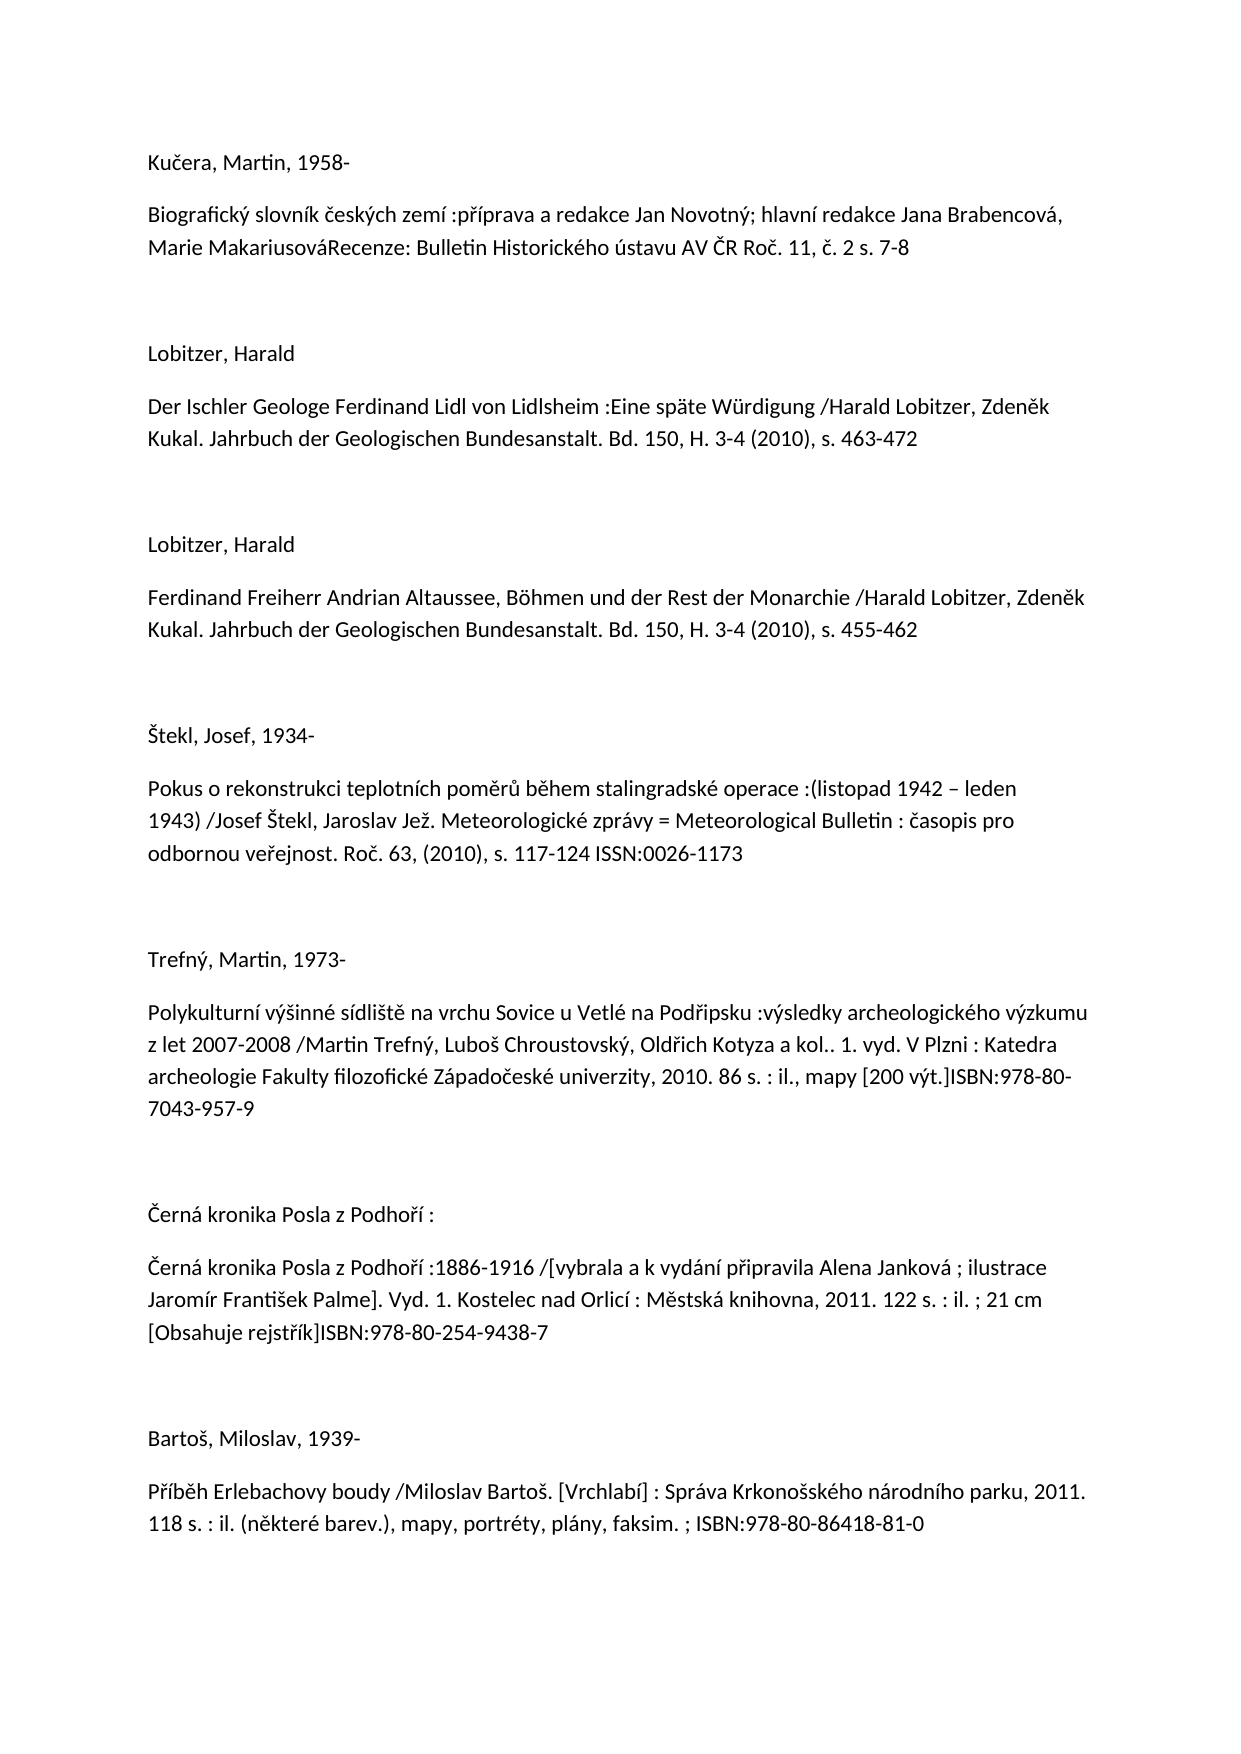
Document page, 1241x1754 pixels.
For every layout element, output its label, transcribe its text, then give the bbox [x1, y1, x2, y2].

text Bartoš, Miloslav, 1939- [148, 1424, 1093, 1452]
text Štekl, Josef, 1934- [148, 721, 1093, 749]
text Der Ischler Geologe Ferdinand Lidl von Lidlsheim :Eine späte Würdigung /Harald Lobitzer, Zdeněk Kukal. Jahrbuch der Geologischen Bundesanstalt. Bd. 150, H. 3-4 (2010), s. 463-472 [148, 392, 1093, 452]
text Kučera, Martin, 1958- [148, 148, 1093, 176]
text Černá kronika Posla z Podhoří :1886-1916 /[vybrala a k vydání připravila Alena Janková ; ilustrace Jaromír František Palme]. Vyd. 1. Kostelec nad Orlicí : Městská knihovna, 2011. 122 s. : il. ; 21 cm [Obsahuje rejstřík]ISBN:978-80-254-9438-7 [148, 1253, 1093, 1346]
text Lobitzer, Harald [148, 530, 1093, 558]
text Černá kronika Posla z Podhoří : [148, 1200, 1093, 1228]
text Lobitzer, Harald [148, 339, 1093, 367]
text Pokus o rekonstrukci teplotních poměrů během stalingradské operace :(listopad 1942 – leden 1943) /Josef Štekl, Jaroslav Jež. Meteorologické zprávy = Meteorological Bulletin : časopis pro odbornou veřejnost. Roč. 63, (2010), s. 117-124 ISSN:0026-1173 [148, 774, 1093, 867]
text Trefný, Martin, 1973- [148, 945, 1093, 973]
text Polykulturní výšinné sídliště na vrchu Sovice u Vetlé na Podřipsku :výsledky archeologického výzkumu z let 2007-2008 /Martin Trefný, Luboš Chroustovský, Oldřich Kotyza a kol.. 1. vyd. V Plzni : Katedra archeologie Fakulty filozofické Západočeské univerzity, 2010. 86 s. : il., mapy [200 výt.]ISBN:978-80-7043-957-9 [148, 998, 1093, 1122]
text Ferdinand Freiherr Andrian Altaussee, Böhmen und der Rest der Monarchie /Harald Lobitzer, Zdeněk Kukal. Jahrbuch der Geologischen Bundesanstalt. Bd. 150, H. 3-4 (2010), s. 455-462 [148, 583, 1093, 643]
text Příběh Erlebachovy boudy /Miloslav Bartoš. [Vrchlabí] : Správa Krkonošského národního parku, 2011. 118 s. : il. (některé barev.), mapy, portréty, plány, faksim. ; ISBN:978-80-86418-81-0 [148, 1477, 1093, 1537]
text Biografický slovník českých zemí :příprava a redakce Jan Novotný; hlavní redakce Jana Brabencová, Marie MakariusováRecenze: Bulletin Historického ústavu AV ČR Roč. 11, č. 2 s. 7-8 [148, 201, 1093, 261]
